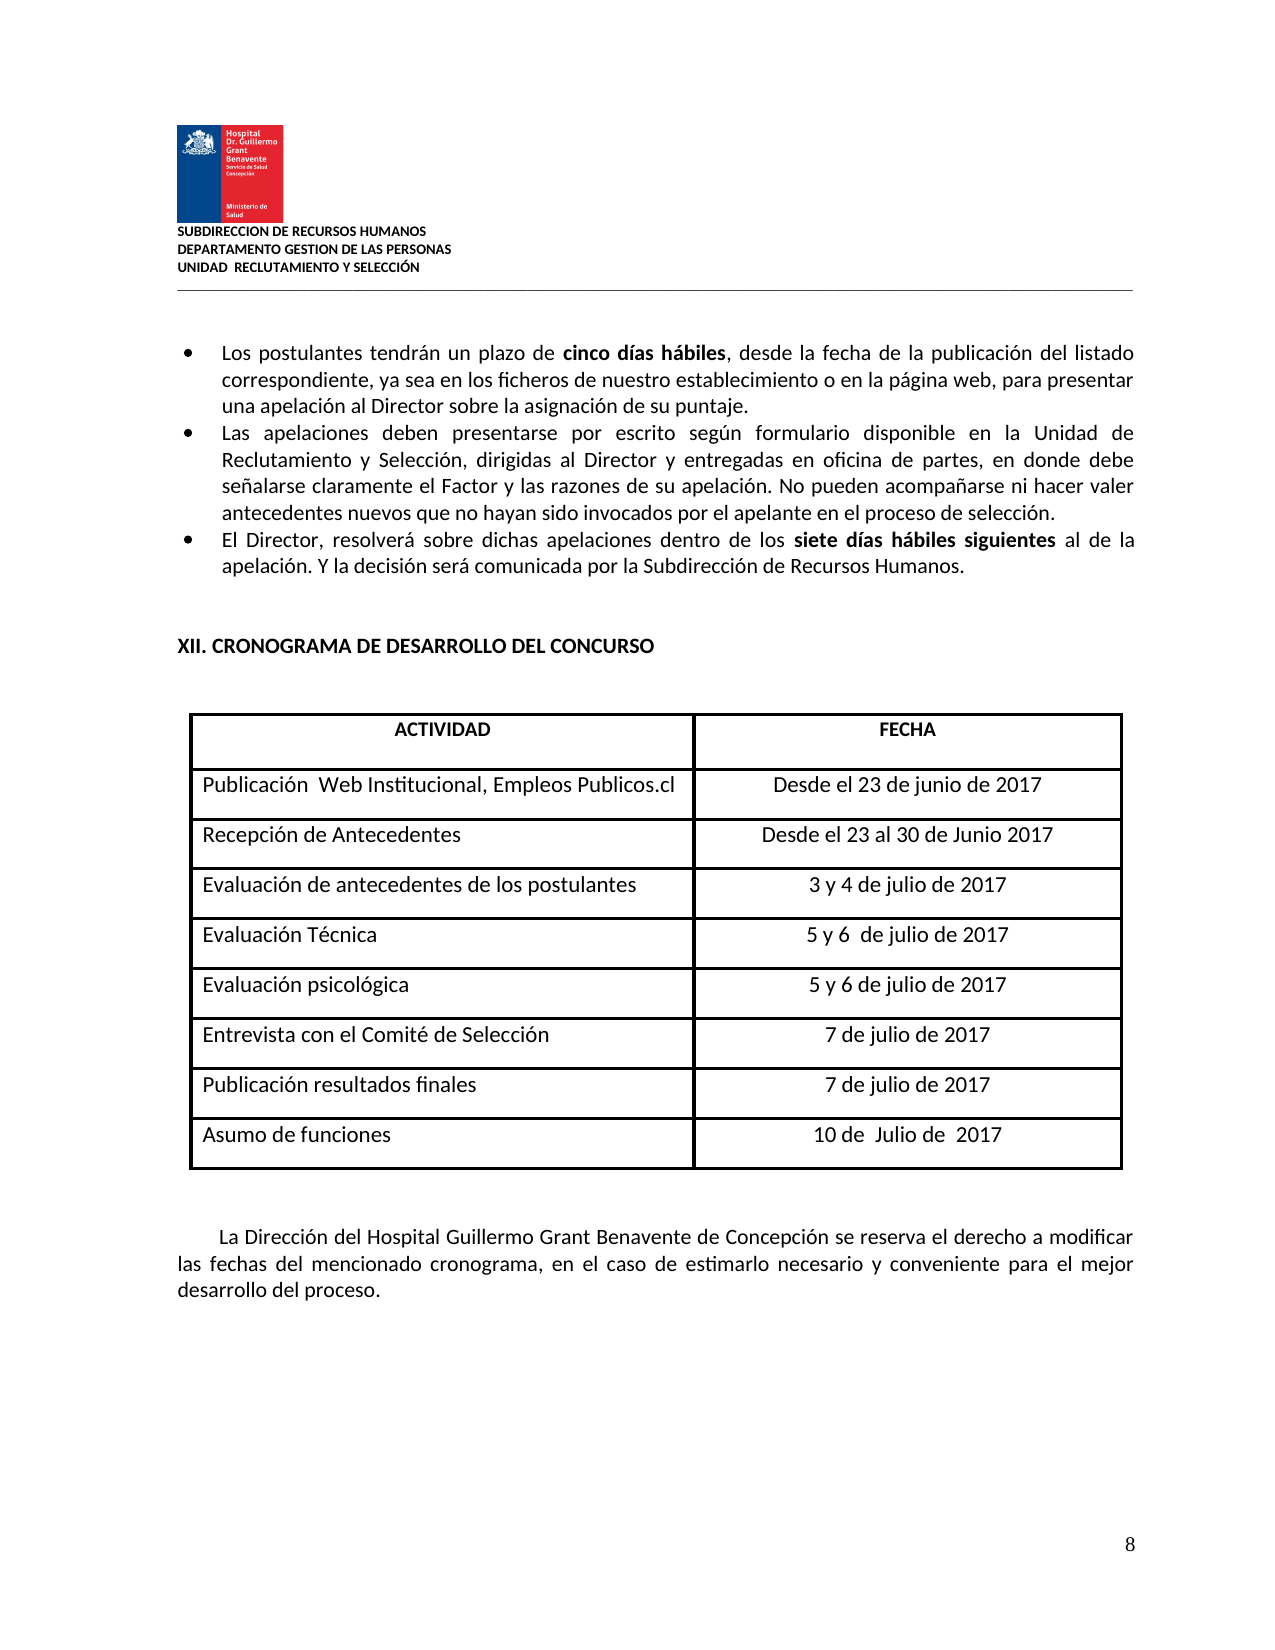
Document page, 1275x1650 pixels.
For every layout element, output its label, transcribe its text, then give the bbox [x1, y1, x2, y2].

text La Dirección del Hospital Guillermo Grant Benavente de Concepción se reserva el derecho a modificar las fechas del mencionado cronograma, en el caso de estimarlo necesario y conveniente para el mejor desarrollo del proceso. [177, 1223, 1135, 1303]
table_header ACTIVIDAD [193, 716, 692, 767]
table_cell Evaluación de antecedentes de los postulantes [193, 870, 692, 917]
table_cell 5 y 6 de julio de 2017 [696, 970, 1120, 1017]
table_cell Publicación Web Institucional, Empleos Publicos.cl [193, 771, 692, 817]
table_cell 7 de julio de 2017 [696, 1020, 1120, 1067]
table_cell Entrevista con el Comité de Selección [193, 1020, 692, 1067]
list Las apelaciones deben presentarse por escrito según formulario disponible en la Unidad de Reclutamiento y Selección, dirigidas al Director y entregadas en oficina de partes, en donde debe señalarse claramente el Factor y las razones de su apelación. No pueden acompañarse ni hacer valer antecedentes nuevos que no hayan sido invocados por el apelante en el proceso de selección. [184, 419, 1135, 526]
table_cell Evaluación Técnica [193, 920, 692, 967]
text XII. CRONOGRAMA DE DESARROLLO DEL CONCURSO [177, 633, 1135, 659]
table_header FECHA [696, 716, 1120, 767]
table_cell Recepción de Antecedentes [193, 821, 692, 867]
list Los postulantes tendrán un plazo de cinco días hábiles, desde la fecha de la publicación del listado correspondiente, ya sea en los ficheros de nuestro establecimiento o en la página web, para presentar una apelación al Director sobre la asignación de su puntaje. [184, 339, 1135, 419]
table_cell Desde el 23 de junio de 2017 [696, 771, 1120, 817]
table_cell 5 y 6 de julio de 2017 [696, 920, 1120, 967]
table_cell 3 y 4 de julio de 2017 [696, 870, 1120, 917]
table_cell Evaluación psicológica [193, 970, 692, 1017]
list El Director, resolverá sobre dichas apelaciones dentro de los siete días hábiles siguientes al de la apelación. Y la decisión será comunicada por la Subdirección de Recursos Humanos. [184, 526, 1135, 579]
table_cell Asumo de funciones [193, 1120, 692, 1167]
table_cell Desde el 23 al 30 de Junio 2017 [696, 821, 1120, 867]
table_cell 7 de julio de 2017 [696, 1070, 1120, 1117]
table_cell Publicación resultados finales [193, 1070, 692, 1117]
table_cell 10 de Julio de 2017 [696, 1120, 1120, 1167]
